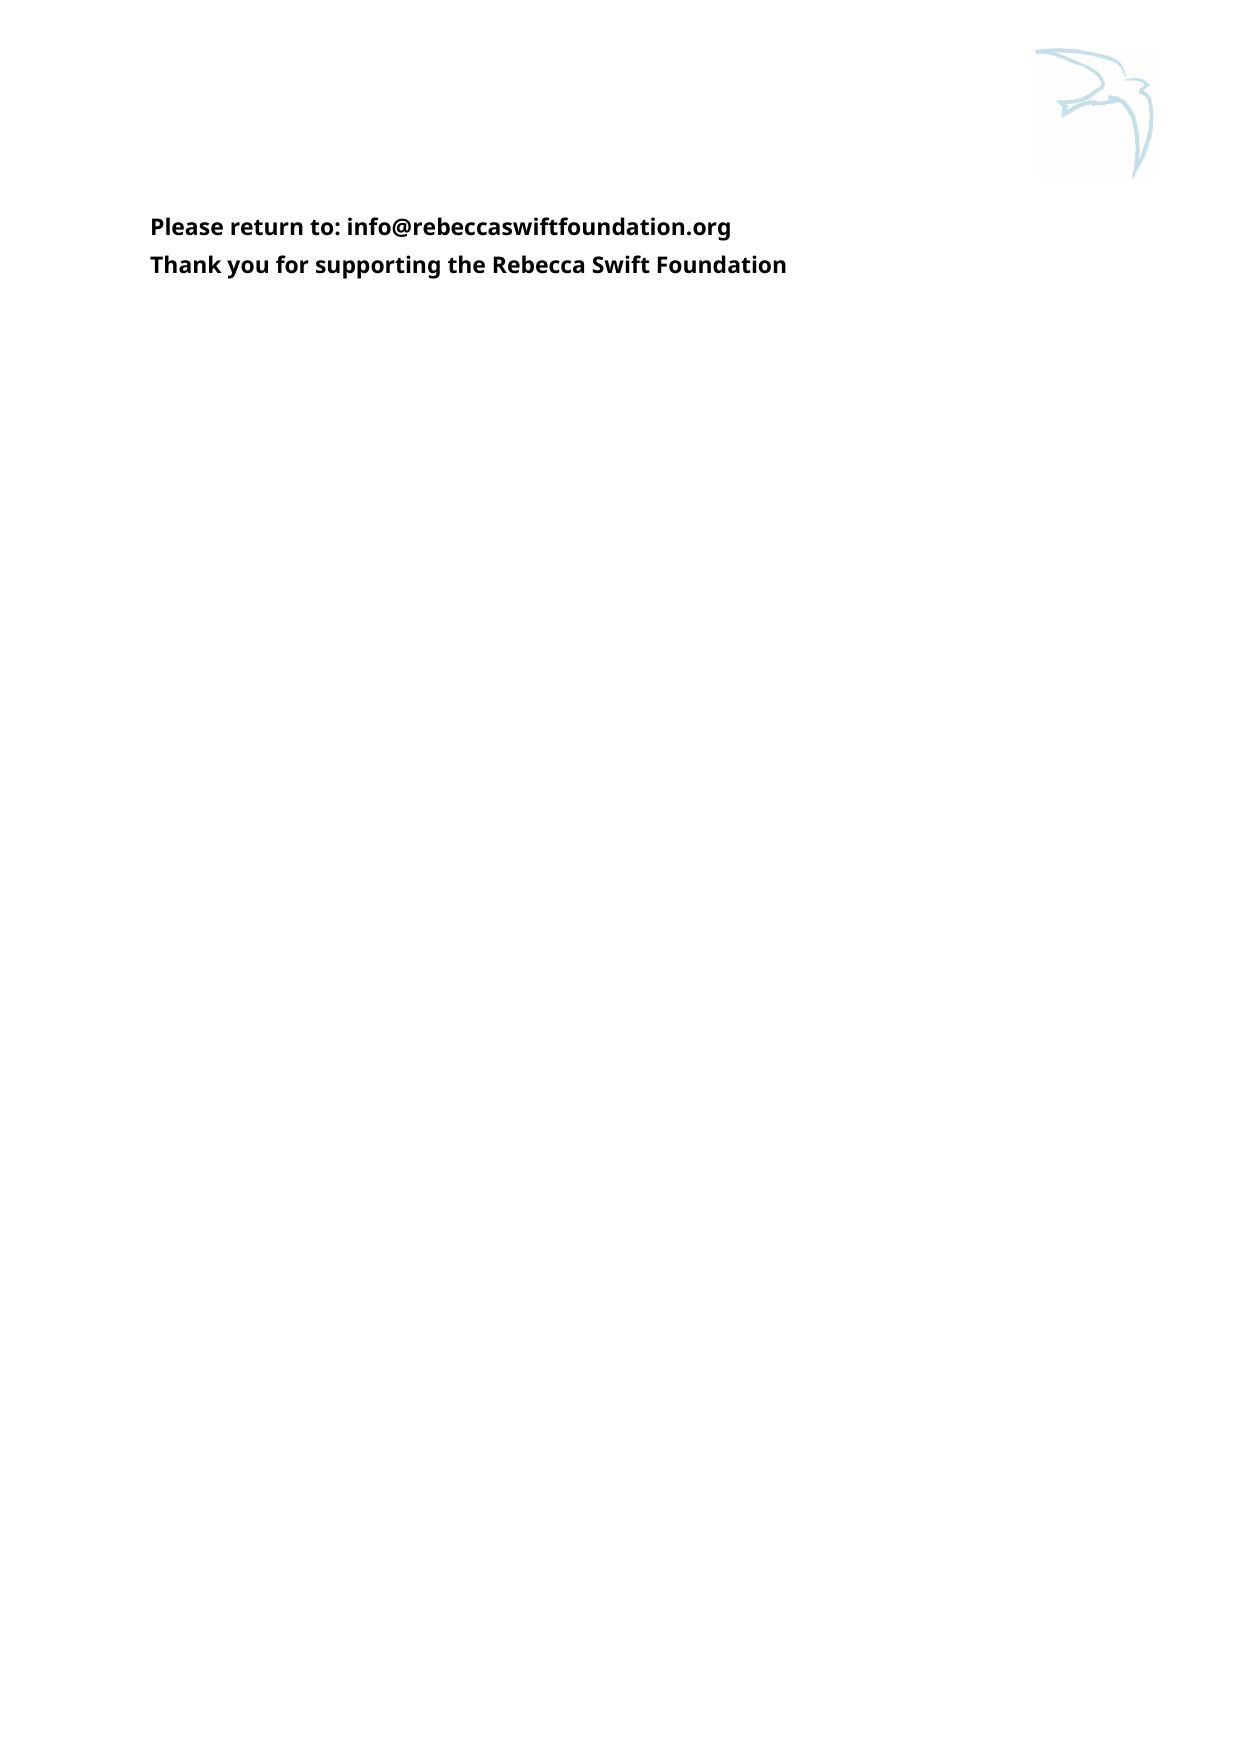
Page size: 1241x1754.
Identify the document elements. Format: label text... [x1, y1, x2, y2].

text Thank you for supporting the Rebecca Swift Foundation [150, 243, 1154, 281]
picture [1034, 47, 1154, 180]
subtitle Please return to: info@rebeccaswiftfoundation.org [150, 206, 1154, 243]
